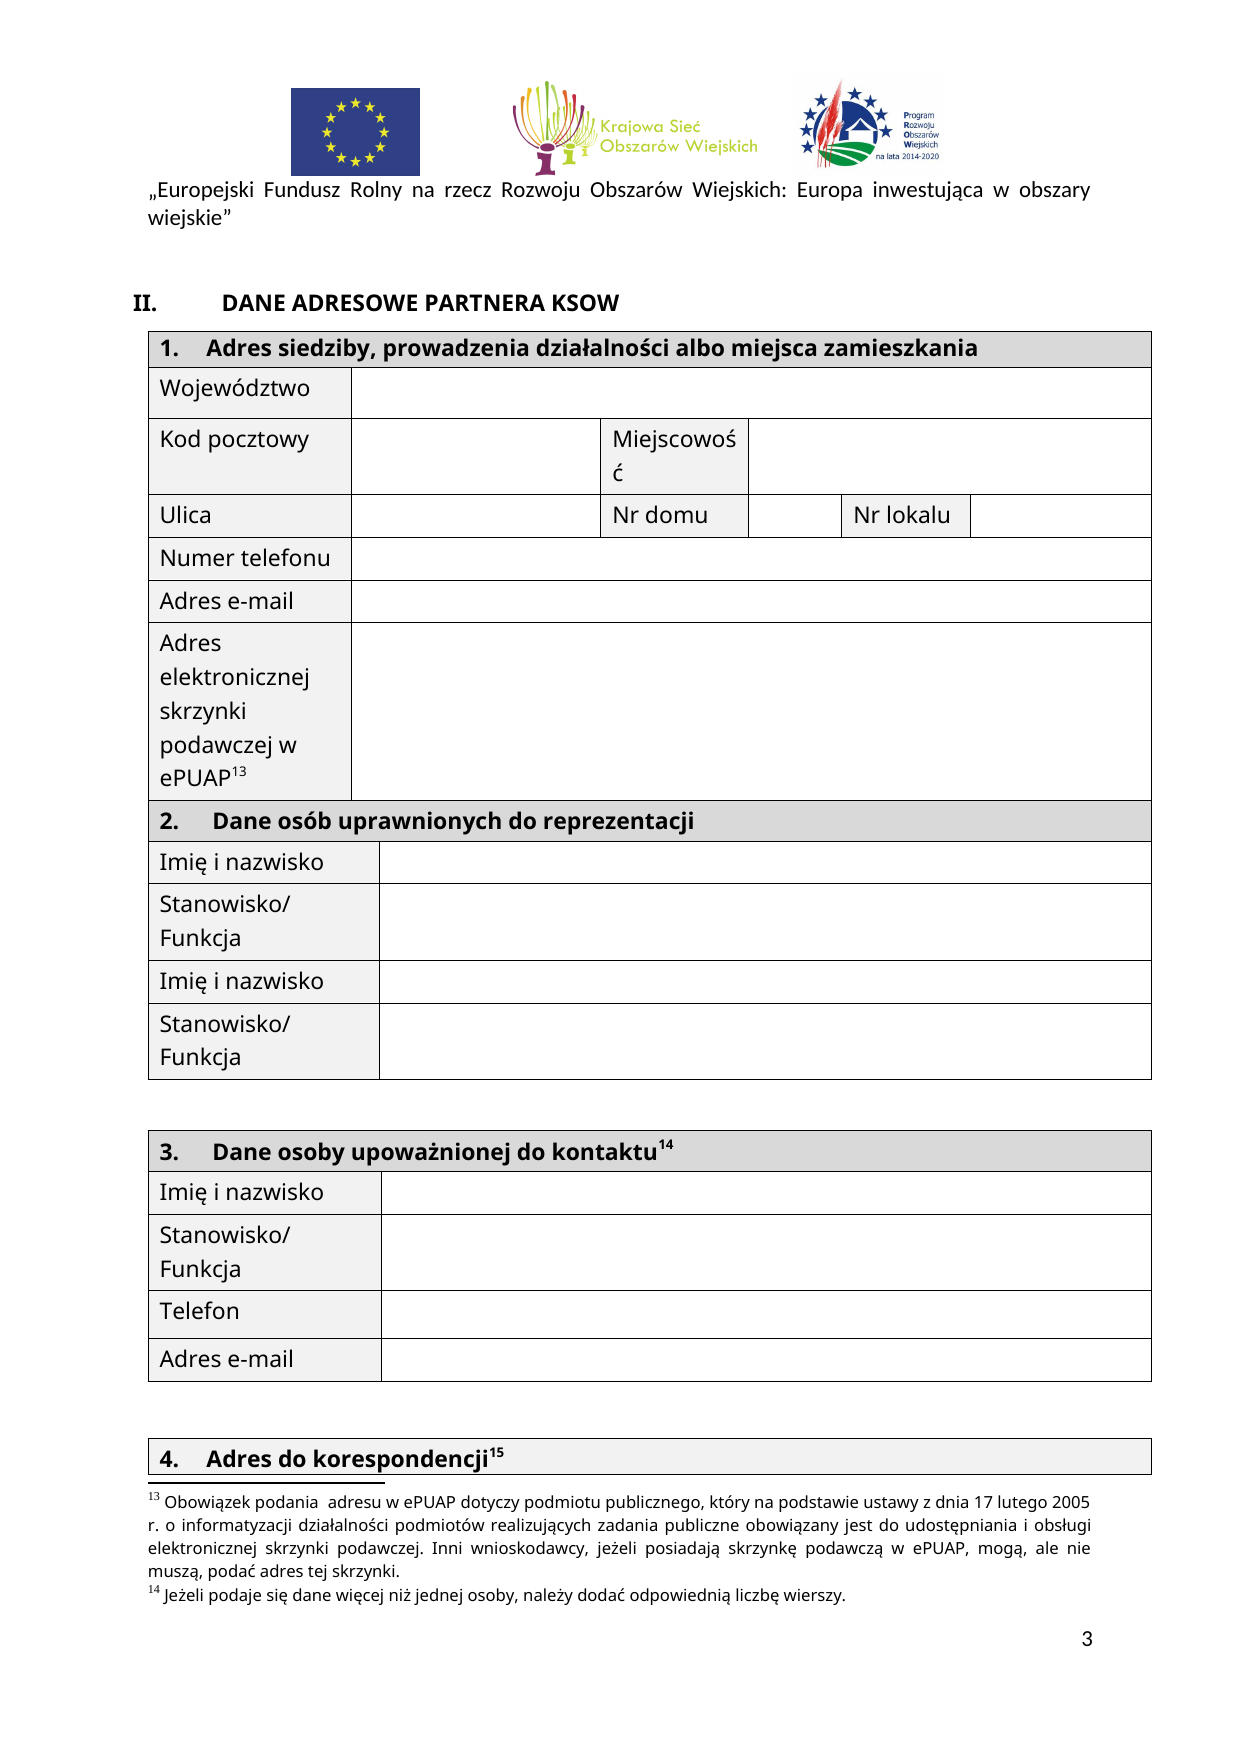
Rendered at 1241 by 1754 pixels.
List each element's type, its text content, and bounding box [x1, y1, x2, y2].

table_header Dane osoby upoważnionej do kontaktu [149, 1131, 1151, 1171]
table_cell [380, 842, 1151, 883]
table_cell [382, 1215, 1151, 1290]
table_cell [352, 581, 1151, 622]
table_cell [749, 419, 1151, 494]
table_cell [382, 1291, 1151, 1338]
table_header Adres do korespondencji [149, 1439, 1151, 1474]
table_cell [380, 1004, 1151, 1079]
table_cell [382, 1339, 1151, 1381]
table_cell Dane osób uprawnionych do reprezentacji [149, 801, 1151, 841]
table_cell Nr lokalu [842, 495, 970, 537]
table_cell Stanowisko/Funkcja [149, 1004, 379, 1079]
picture [291, 88, 420, 176]
table_cell Numer telefonu [149, 538, 351, 579]
table_cell Telefon [149, 1291, 381, 1338]
table_cell Adres e-mail [149, 1339, 381, 1381]
picture [793, 73, 950, 176]
table_cell Imię i nazwisko [149, 961, 379, 1002]
picture [512, 81, 757, 176]
table_cell [971, 495, 1151, 537]
table_cell Ulica [149, 495, 351, 537]
table_cell [380, 884, 1151, 960]
table_cell Adres e-mail [149, 581, 351, 622]
table_cell [352, 538, 1151, 579]
table_cell [352, 419, 600, 494]
table_cell Stanowisko/Funkcja [149, 884, 379, 960]
table_cell Imię i nazwisko [149, 842, 379, 883]
table_cell Nr domu [601, 495, 748, 537]
table_cell [352, 368, 1151, 418]
table_cell [380, 961, 1151, 1002]
table_cell Imię i nazwisko [149, 1172, 381, 1214]
table_cell [352, 623, 1151, 800]
table_cell Województwo [149, 368, 351, 418]
table_cell [749, 495, 841, 537]
table_cell [382, 1172, 1151, 1214]
table_cell Kod pocztowy [149, 419, 351, 494]
table_cell Stanowisko/Funkcja [149, 1215, 381, 1290]
table_cell Miejscowość [601, 419, 748, 494]
table_cell [352, 495, 600, 537]
list DANE ADRESOWE PARTNERA KSOW [133, 287, 1093, 319]
table_cell Adres elektronicznej skrzynki podawczej w ePUAP [149, 623, 351, 800]
table_header Adres siedziby, prowadzenia działalności albo miejsca zamieszkania [149, 332, 1151, 367]
